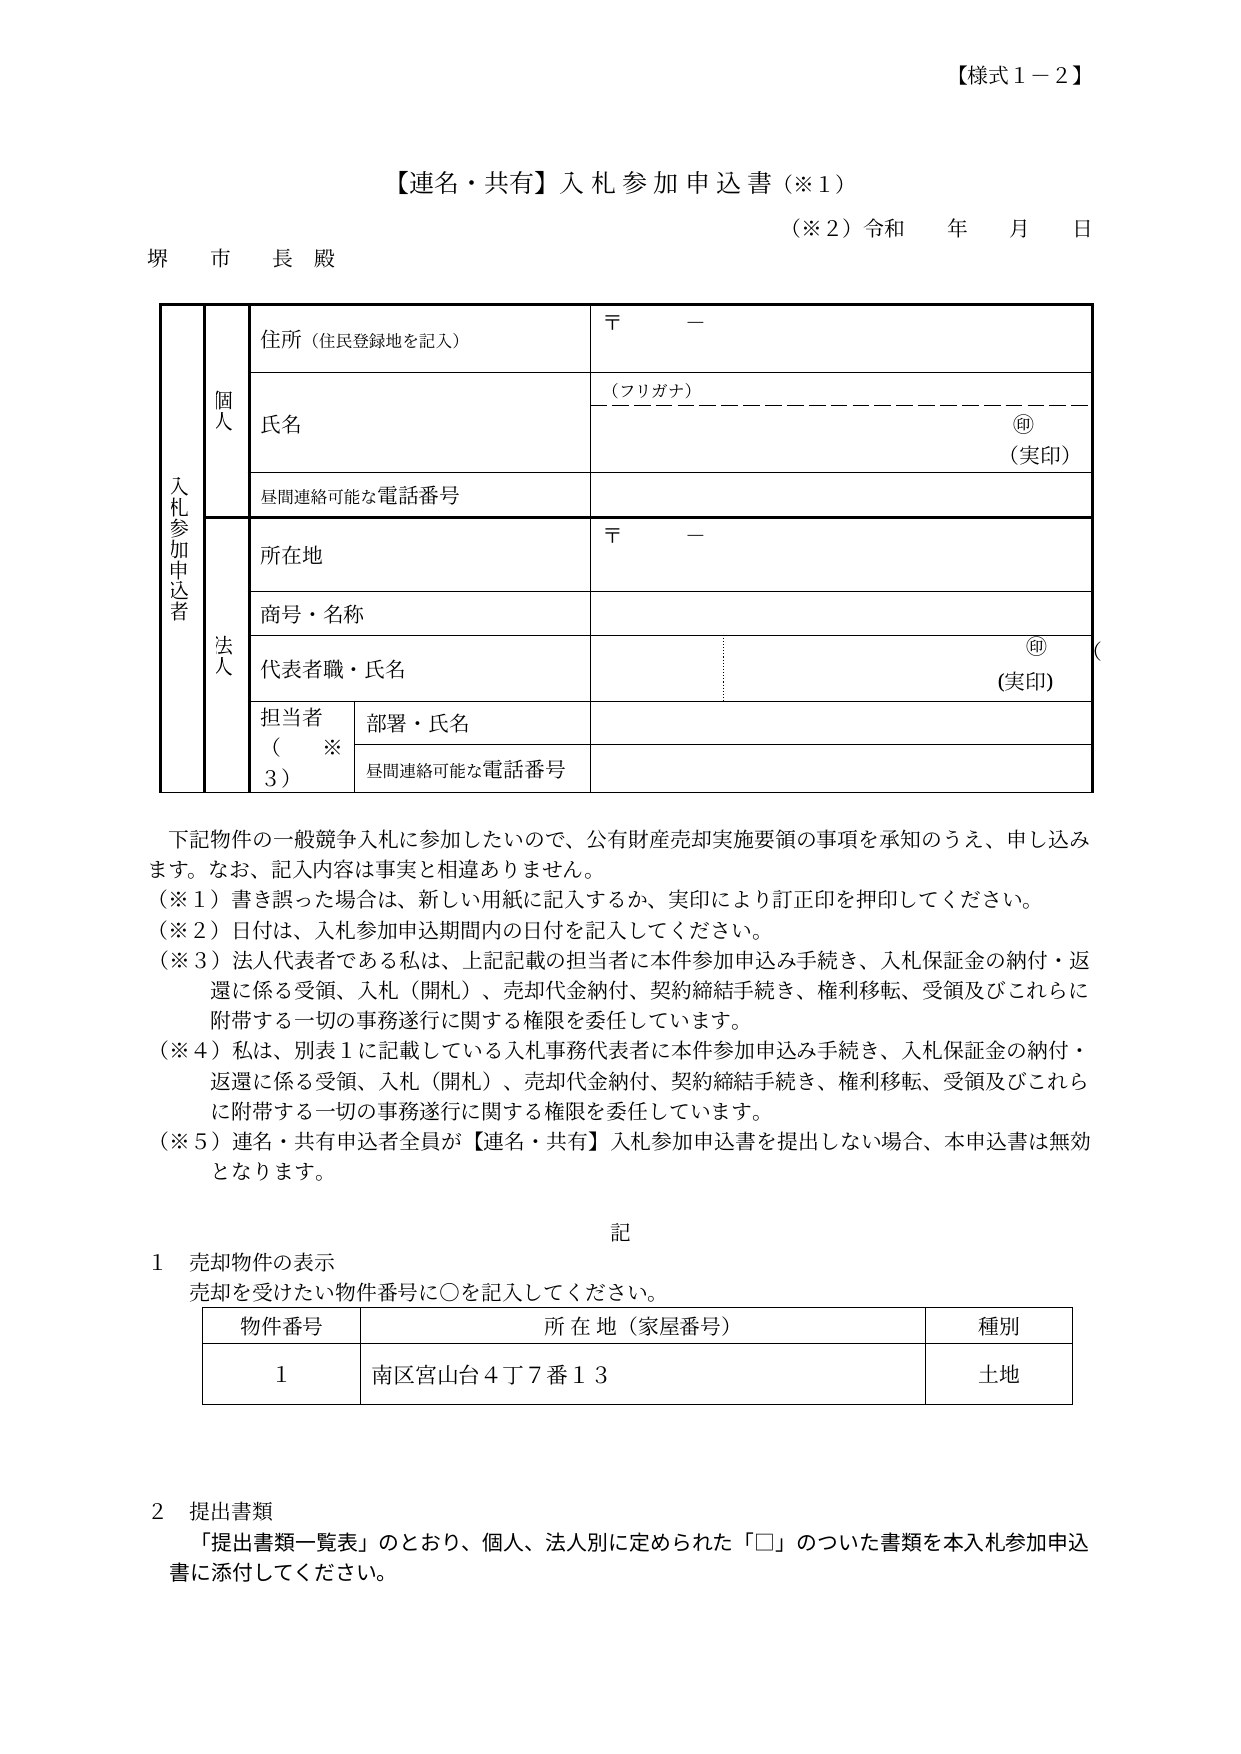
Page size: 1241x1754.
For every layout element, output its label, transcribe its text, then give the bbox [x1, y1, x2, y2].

table_cell 昼間連絡可能な電話番号 [251, 473, 590, 516]
table_header 入札参加申込者 [162, 306, 203, 792]
text 下記物件の一般競争入札に参加したいので、公有財産売却実施要領の事項を承知のうえ、申し込みます。なお、記入内容は事実と相違ありません。 [148, 823, 1092, 884]
text （※５）連名・共有申込者全員が【連名・共有】入札参加申込書を提出しない場合、本申込書は無効となります。 [148, 1126, 1092, 1186]
table_header 個人 [206, 306, 248, 516]
text （※１）書き誤った場合は、新しい用紙に記入するか、実印により訂正印を押印してください。 [148, 884, 1092, 914]
table_cell 〒 － [591, 519, 1091, 591]
table_cell 昼間連絡可能な電話番号 [355, 745, 590, 792]
text （※４）私は、別表１に記載している入札事務代表者に本件参加申込み手続き、入札保証金の納付・返還に係る受領、入札（開札）、売却代金納付、契約締結手続き、権利移転、受領及びこれらに附帯する一切の事務遂行に関する権限を委任しています。 [148, 1035, 1092, 1126]
table_header 種別 [926, 1308, 1072, 1343]
text 堺 市 長 殿 [148, 242, 1092, 273]
table_cell [591, 473, 1091, 516]
text （※２）日付は、入札参加申込期間内の日付を記入してください。 [148, 914, 1092, 944]
table_cell 部署・氏名 [355, 702, 590, 743]
table_cell [591, 745, 1091, 792]
table_cell 担当者 （※３） [251, 702, 354, 792]
table_cell 氏名 [251, 373, 590, 472]
table_header 物件番号 [203, 1308, 360, 1343]
table_cell 代表者職・氏名 [251, 636, 590, 701]
text （※２）令和 年 月 日 [148, 212, 1092, 242]
table_cell 土地 [926, 1344, 1072, 1404]
table_header 〒 － [591, 306, 1091, 372]
text １ 売却物件の表示 [148, 1246, 1092, 1277]
table_header 住所（住民登録地を記入） [251, 306, 590, 372]
text （※３）法人代表者である私は、上記記載の担当者に本件参加申込み手続き、入札保証金の納付・返還に係る受領、入札（開札）、売却代金納付、契約締結手続き、権利移転、受領及びこれらに附帯する一切の事務遂行に関する権限を委任しています。 [148, 944, 1092, 1035]
table_cell 商号・名称 [251, 592, 590, 634]
table_cell 所在地 [251, 519, 590, 591]
table_cell １ [203, 1344, 360, 1404]
table_cell 南区宮山台４丁７番１３ [361, 1344, 925, 1404]
table_cell （(実印) [724, 636, 1091, 701]
table_cell ㊞ （実印） [591, 405, 1091, 472]
table_header 所 在 地（家屋番号） [361, 1308, 925, 1343]
text 【連名・共有】入 札 参 加 申 込 書（※１） [148, 152, 1092, 212]
text 売却を受けたい物件番号に○を記入してください。 [148, 1277, 1092, 1307]
table_cell [591, 702, 1091, 743]
subtitle 記 [148, 1216, 1092, 1246]
table_cell （フリガナ） [591, 373, 1091, 405]
text 「提出書類一覧表」のとおり、個人、法人別に定められた「□」のついた書類を本入札参加申込書に添付してください。 [169, 1526, 1092, 1586]
table_cell [591, 592, 1091, 634]
text ２ 提出書類 [148, 1496, 1092, 1526]
table_cell [591, 636, 724, 701]
table_cell 法人 [206, 519, 248, 792]
